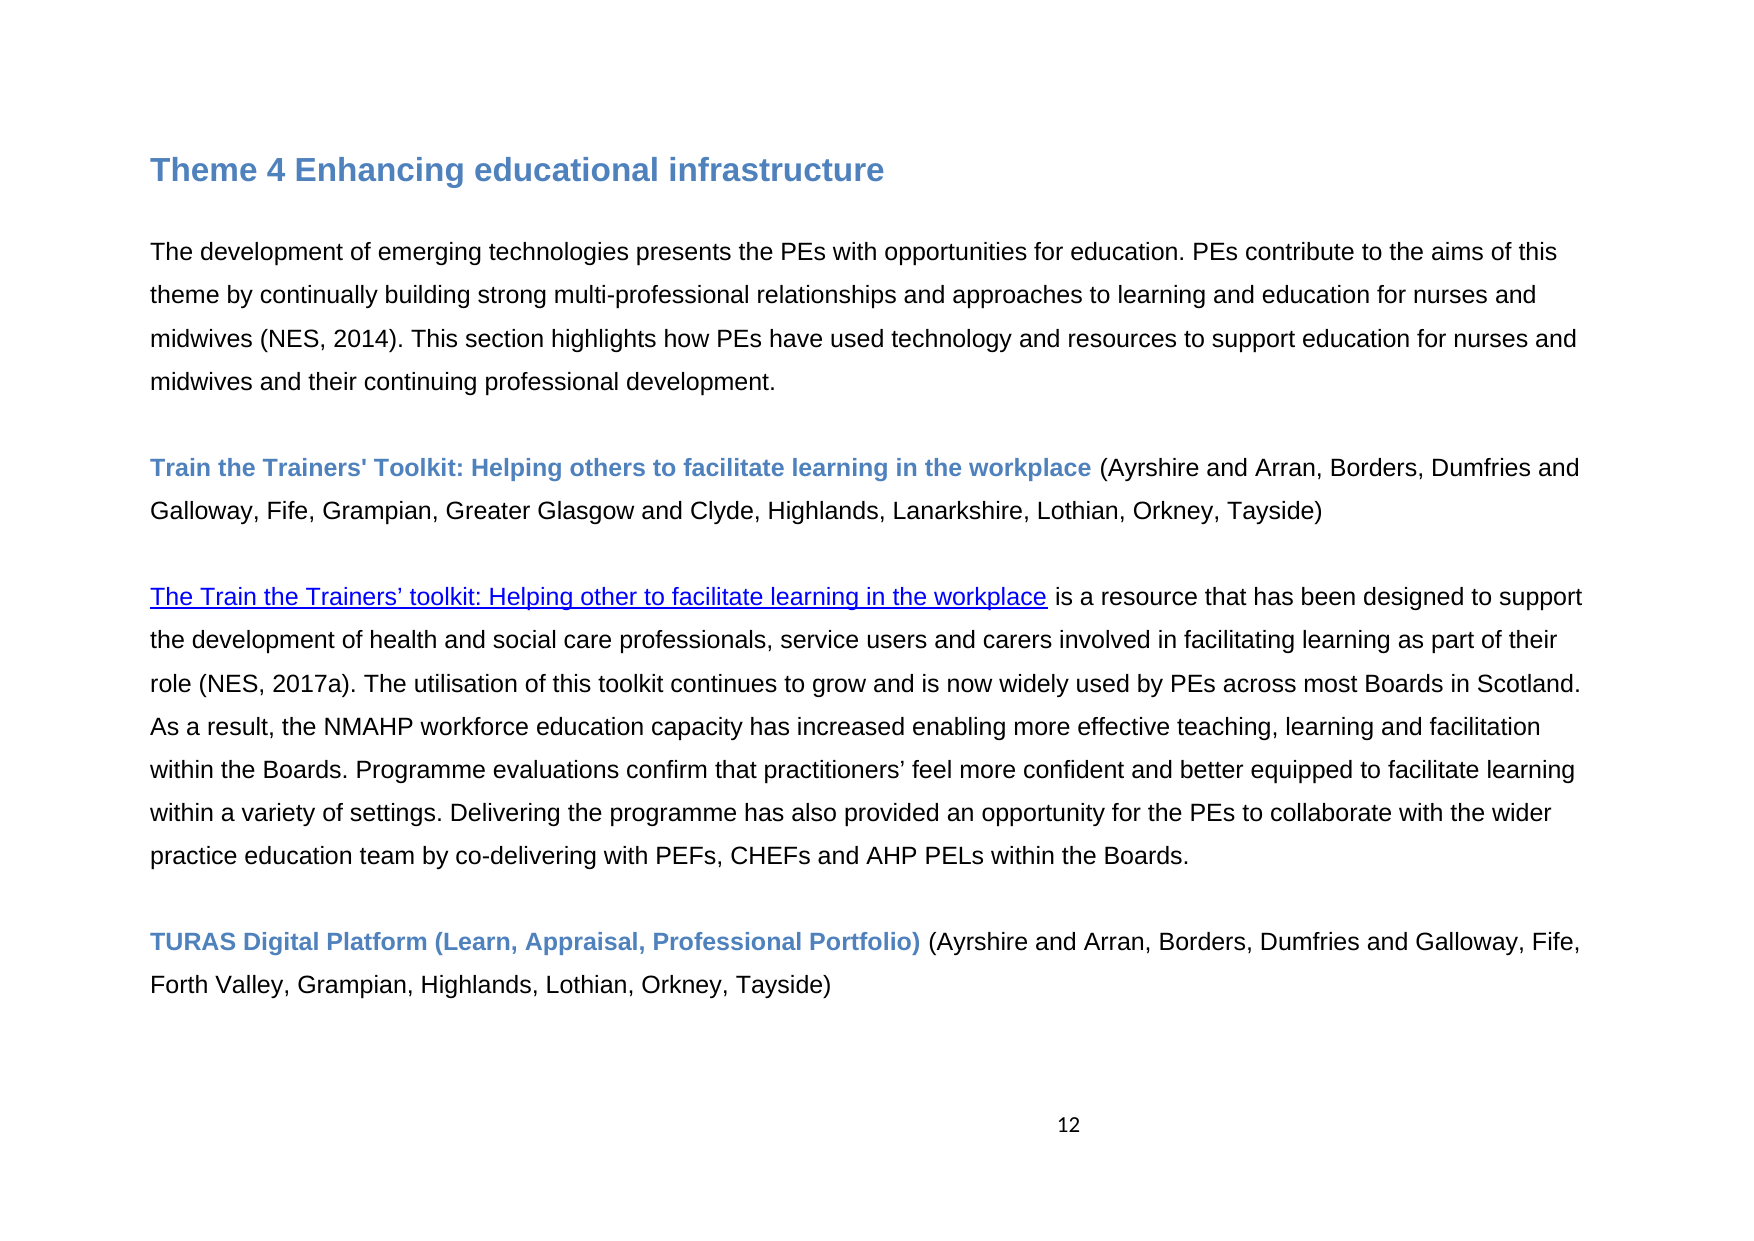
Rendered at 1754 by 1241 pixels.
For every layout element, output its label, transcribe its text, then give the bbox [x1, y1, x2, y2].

text Train the Trainers' Toolkit: Helping others to facilitate learning in the workplace (Ayrshire and Arran, Borders, Dumfries and Galloway, Fife, Grampian, Greater Glasgow and Clyde, Highlands, Lanarkshire, Lothian, Orkney, Tayside) [150, 453, 1604, 525]
text The Train the Trainers’ toolkit: Helping other to facilitate learning in the workplace is a resource that has been designed to support the development of health and social care professionals, service users and carers involved in facilitating learning as part of their role (NES, 2017a). The utilisation of this toolkit continues to grow and is now widely used by PEs across most Boards in Scotland. As a result, the NMAHP workforce education capacity has increased enabling more effective teaching, learning and facilitation within the Boards. Programme evaluations confirm that practitioners’ feel more confident and better equipped to facilitate learning within a variety of settings. Delivering the programme has also provided an opportunity for the PEs to collaborate with the wider practice education team by co-delivering with PEFs, CHEFs and AHP PELs within the Boards. [150, 582, 1604, 870]
text The development of emerging technologies presents the PEs with opportunities for education. PEs contribute to the aims of this theme by continually building strong multi-professional relationships and approaches to learning and education for nurses and midwives (NES, 2014). This section highlights how PEs have used technology and resources to support education for nurses and midwives and their continuing professional development. [150, 237, 1604, 395]
subtitle Theme 4 Enhancing educational infrastructure [150, 150, 1604, 188]
text TURAS Digital Platform (Learn, Appraisal, Professional Portfolio) (Ayrshire and Arran, Borders, Dumfries and Galloway, Fife, Forth Valley, Grampian, Highlands, Lothian, Orkney, Tayside) [150, 927, 1604, 999]
